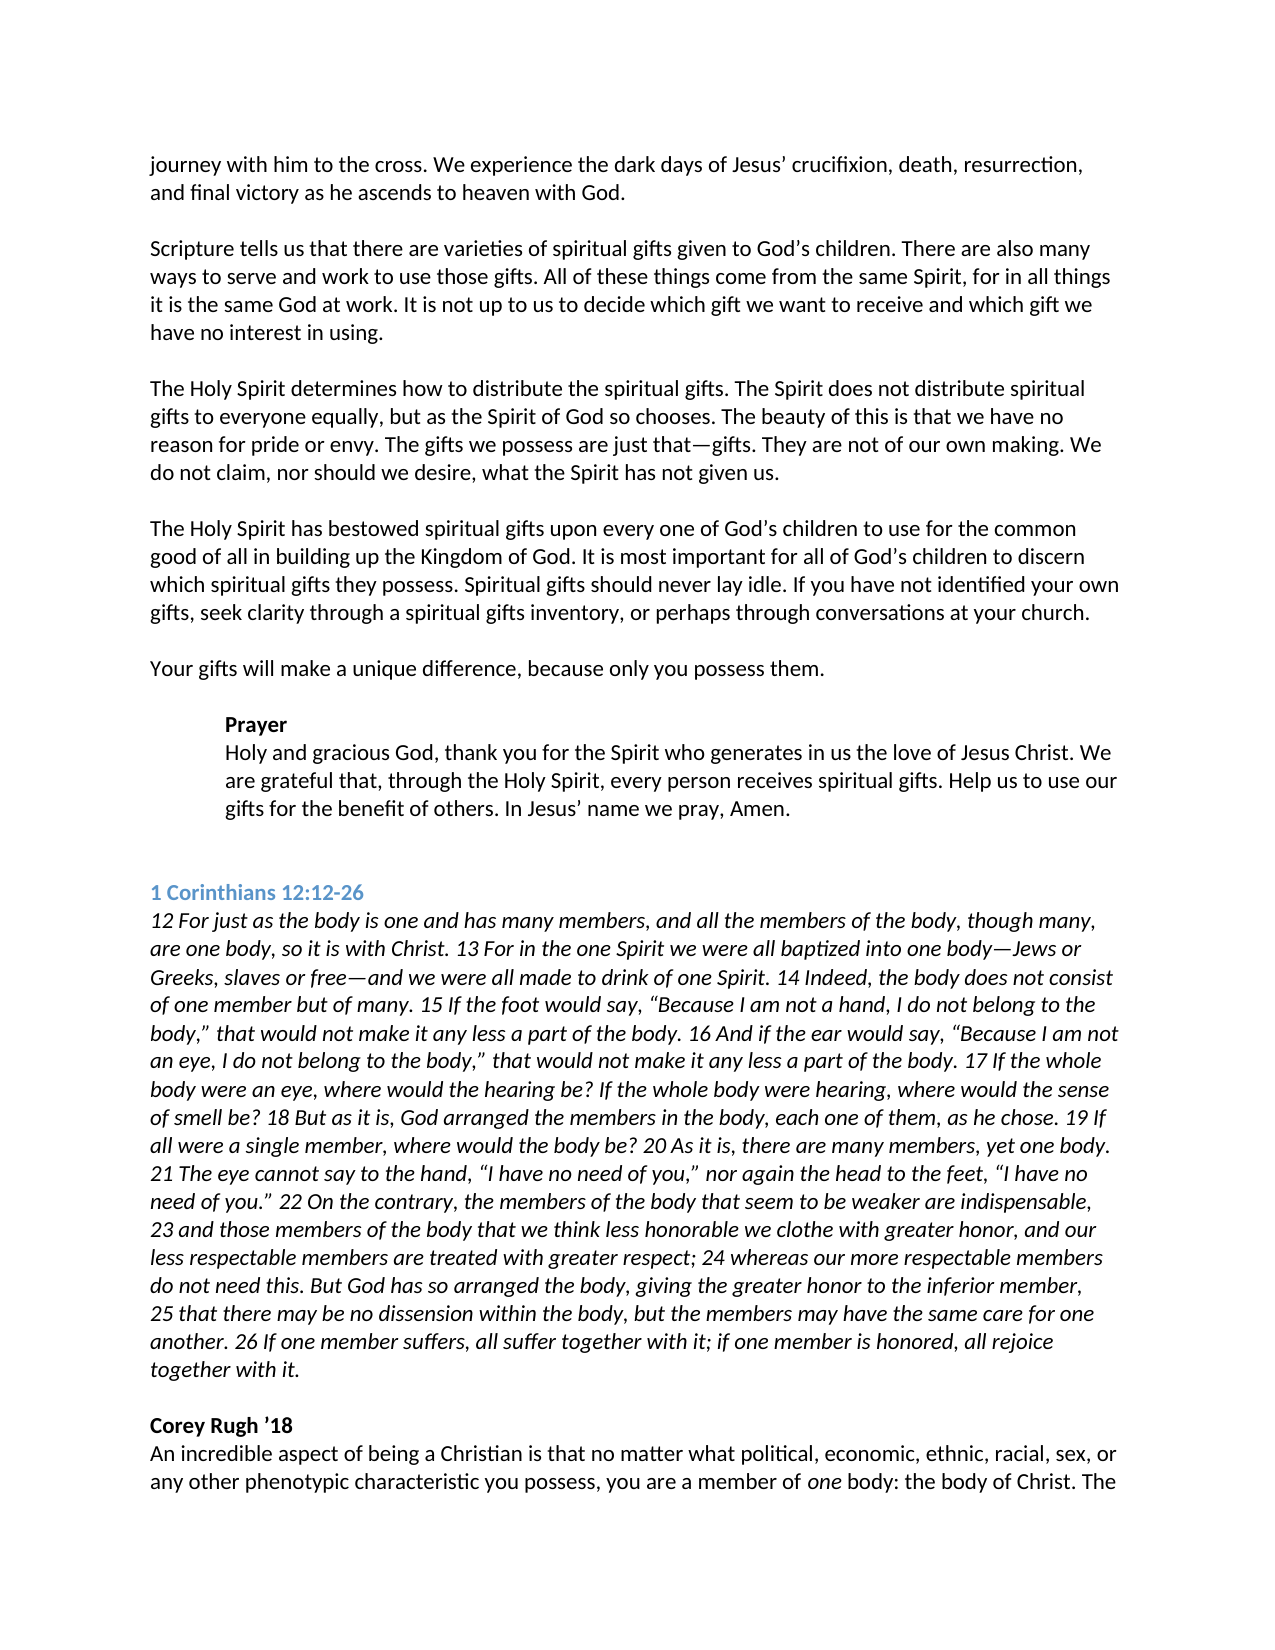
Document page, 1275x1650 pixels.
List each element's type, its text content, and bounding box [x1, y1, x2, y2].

text Corey Rugh ’18 [150, 1411, 1125, 1439]
text 12 For just as the body is one and has many members, and all the members of the body, though many, are one body, so it is with Christ. 13 For in the one Spirit we were all baptized into one body—Jews or Greeks, slaves or free—and we were all made to drink of one Spirit. 14 Indeed, the body does not consist of one member but of many. 15 If the foot would say, “Because I am not a hand, I do not belong to the body,” that would not make it any less a part of the body. 16 And if the ear would say, “Because I am not an eye, I do not belong to the body,” that would not make it any less a part of the body. 17 If the whole body were an eye, where would the hearing be? If the whole body were hearing, where would the sense of smell be? 18 But as it is, God arranged the members in the body, each one of them, as he chose. 19 If all were a single member, where would the body be? 20 As it is, there are many members, yet one body. 21 The eye cannot say to the hand, “I have no need of you,” nor again the head to the feet, “I have no need of you.” 22 On the contrary, the members of the body that seem to be weaker are indispensable, 23 and those members of the body that we think less honorable we clothe with greater honor, and our less respectable members are treated with greater respect; 24 whereas our more respectable members do not need this. But God has so arranged the body, giving the greater honor to the inferior member, 25 that there may be no dissension within the body, but the members may have the same care for one another. 26 If one member suffers, all suffer together with it; if one member is honored, all rejoice together with it. [150, 907, 1125, 1383]
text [150, 150, 1125, 206]
text Scripture tells us that there are varieties of spiritual gifts given to God’s children. There are also many ways to serve and work to use those gifts. All of these things come from the same Spirit, for in all things it is the same God at work. It is not up to us to decide which gift we want to receive and which gift we have no interest in using. [150, 234, 1125, 346]
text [150, 1439, 1125, 1495]
text Your gifts will make a unique difference, because only you possess them. [150, 654, 1125, 682]
text The Holy Spirit determines how to distribute the spiritual gifts. The Spirit does not distribute spiritual gifts to everyone equally, but as the Spirit of God so chooses. The beauty of this is that we have no reason for pride or envy. The gifts we possess are just that—gifts. They are not of our own making. We do not claim, nor should we desire, what the Spirit has not given us. [150, 374, 1125, 486]
text The Holy Spirit has bestowed spiritual gifts upon every one of God’s children to use for the common good of all in building up the Kingdom of God. It is most important for all of God’s children to discern which spiritual gifts they possess. Spiritual gifts should never lay idle. If you have not identified your own gifts, seek clarity through a spiritual gifts inventory, or perhaps through conversations at your church. [150, 514, 1125, 626]
text 1 Corinthians 12:12-26 [150, 878, 1125, 907]
text Holy and gracious God, thank you for the Spirit who generates in us the love of Jesus Christ. We are grateful that, through the Holy Spirit, every person receives spiritual gifts. Help us to use our gifts for the benefit of others. In Jesus’ name we pray, Amen. [225, 738, 1125, 822]
text Prayer [225, 710, 1125, 738]
